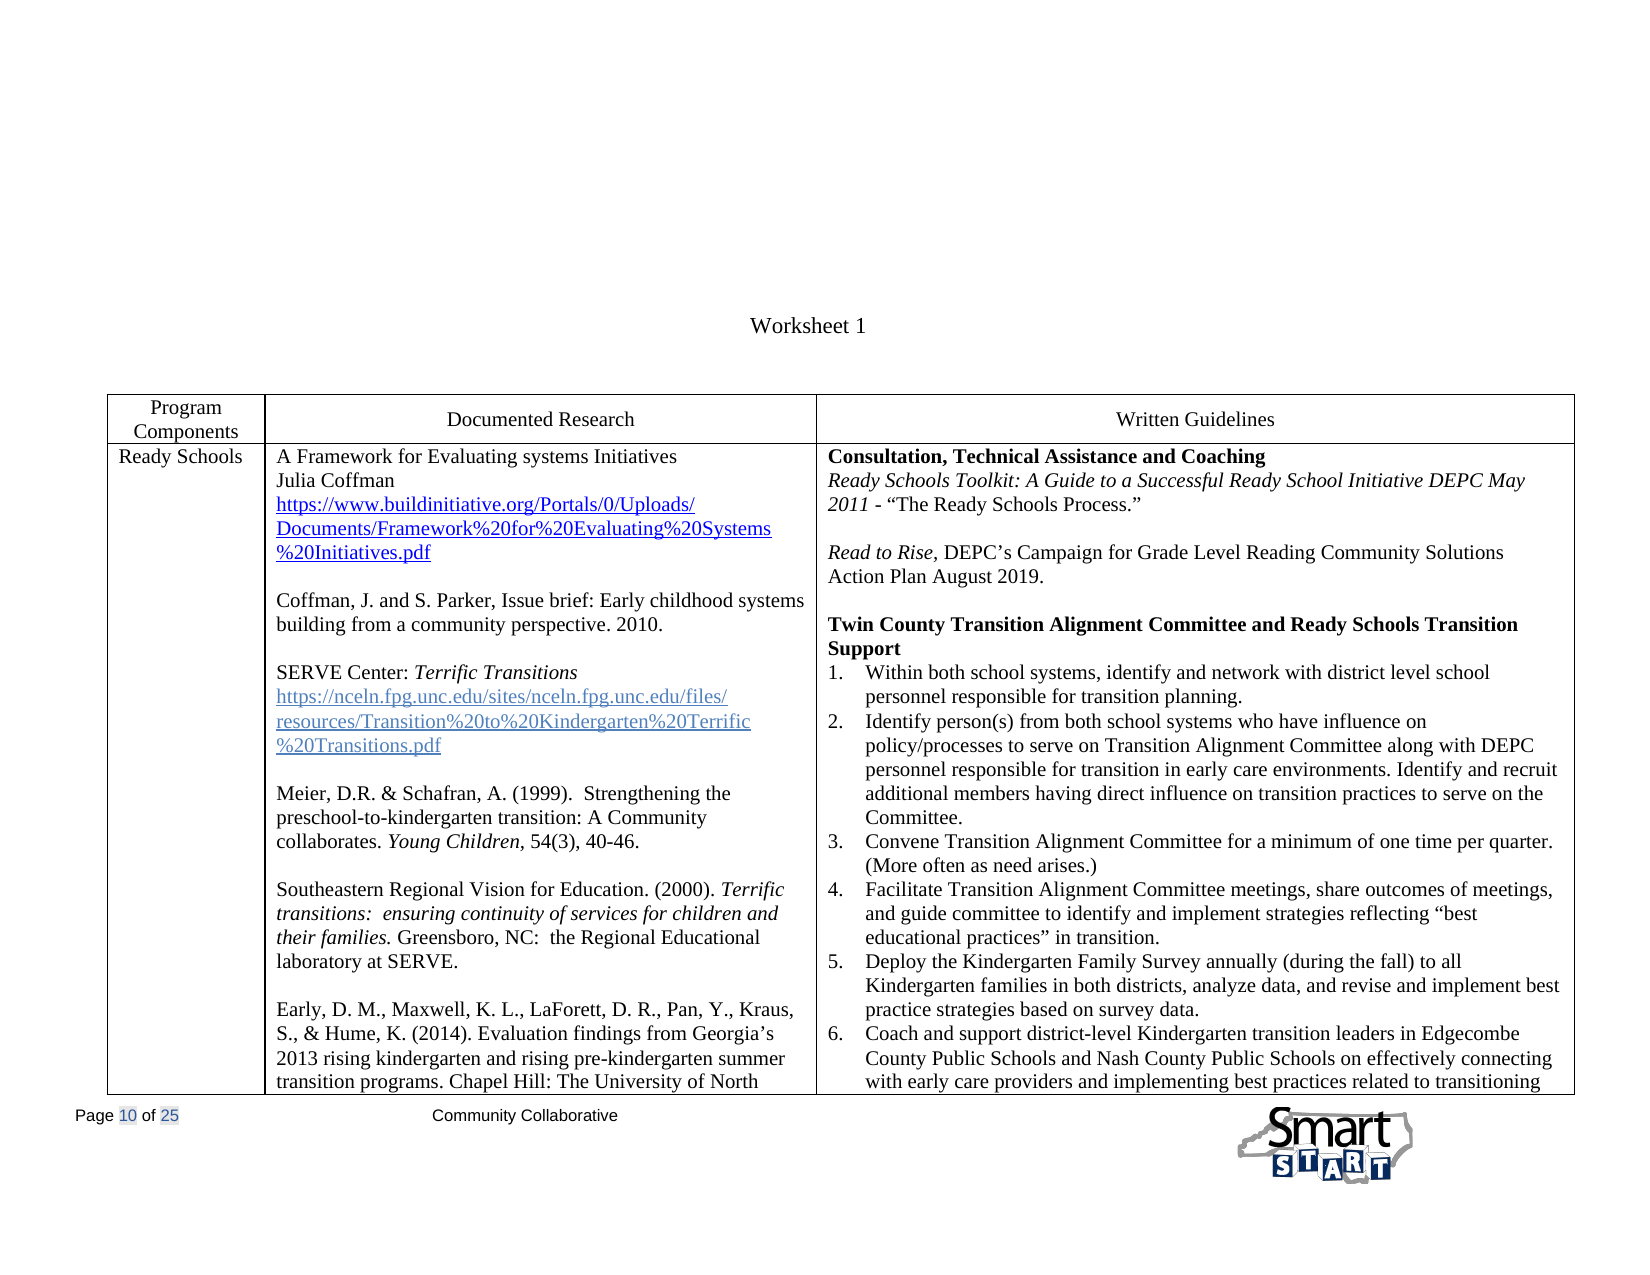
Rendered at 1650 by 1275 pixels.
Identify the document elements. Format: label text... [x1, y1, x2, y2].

table_header Documented Research [266, 395, 816, 443]
table_header Written Guidelines [817, 395, 1574, 443]
picture [1237, 1107, 1413, 1184]
table_cell Ready Schools [108, 444, 264, 1093]
text Worksheet 1 [675, 312, 1575, 338]
table_header Program Components [108, 395, 264, 443]
